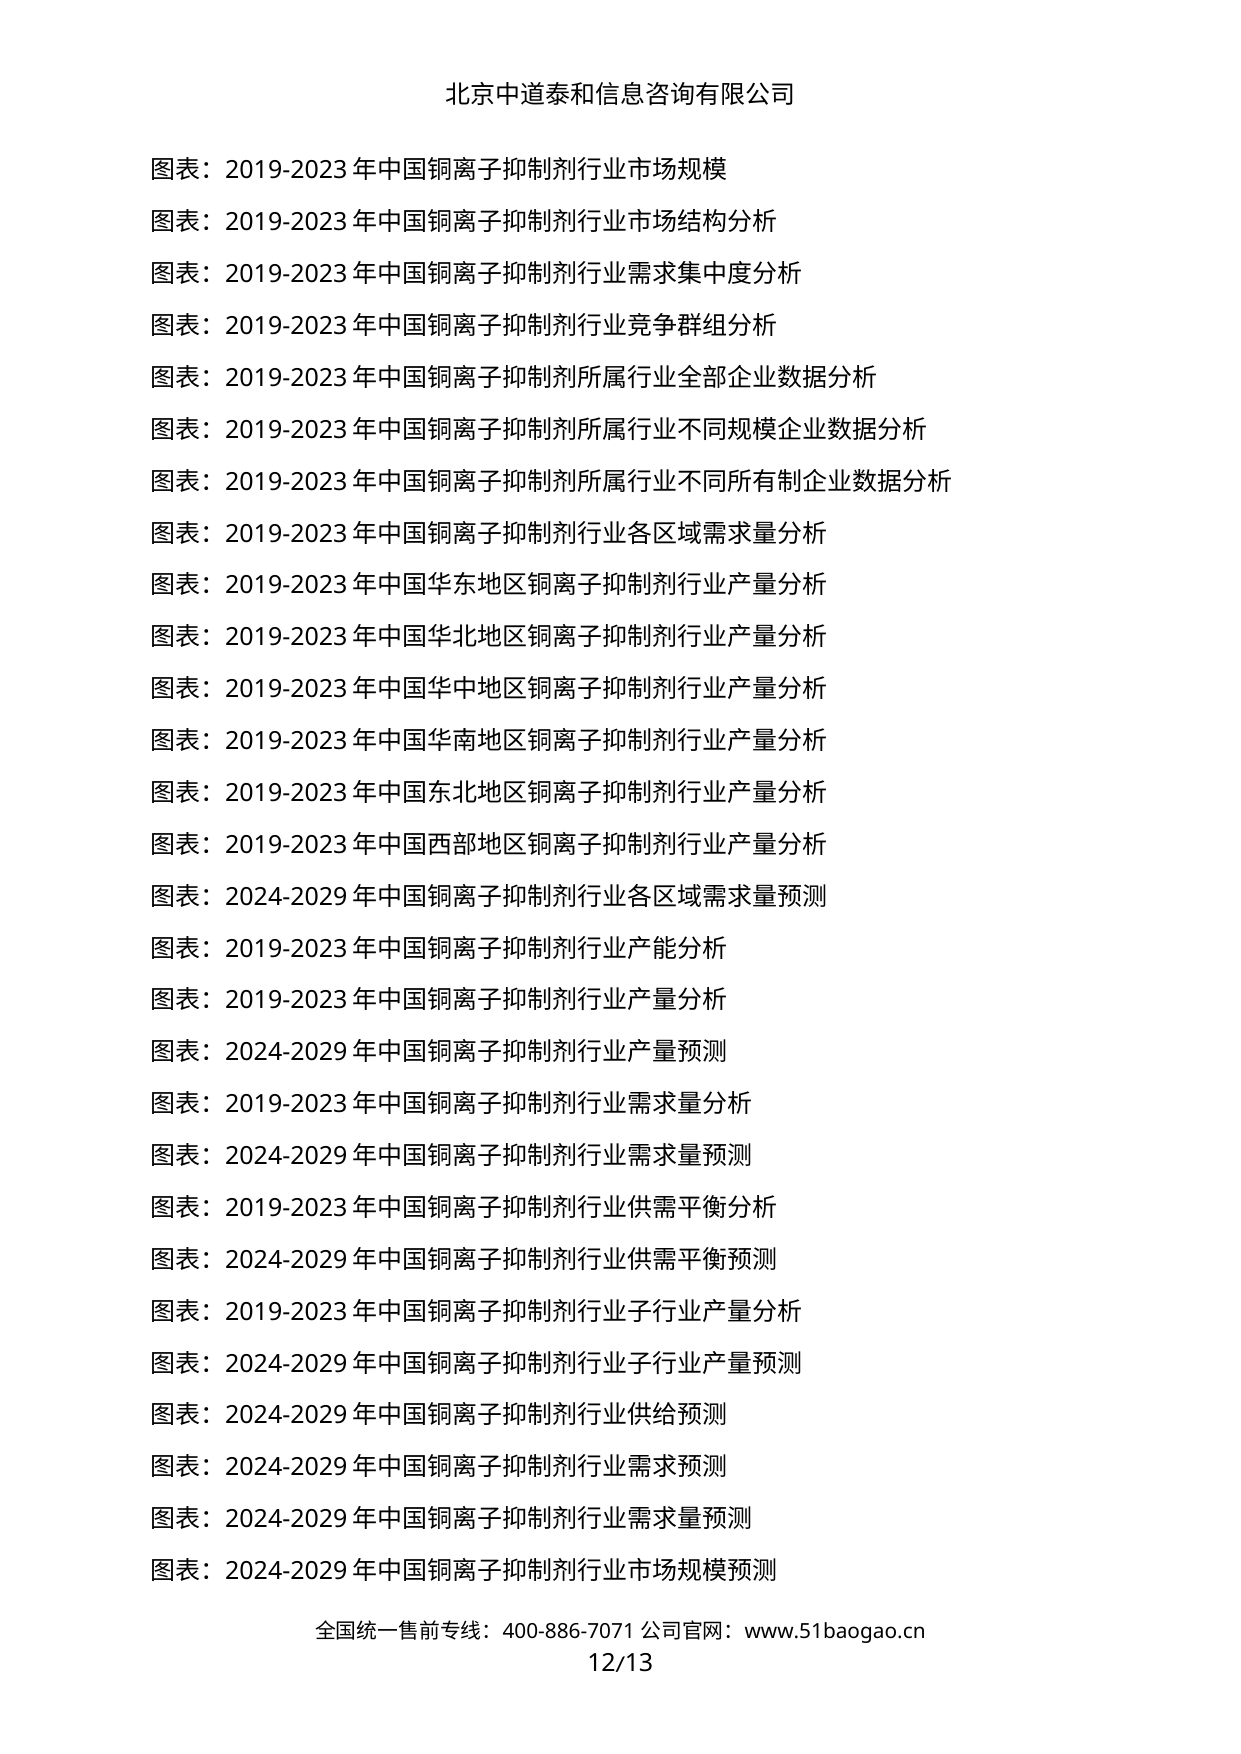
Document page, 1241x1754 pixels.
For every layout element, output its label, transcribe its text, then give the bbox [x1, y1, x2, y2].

text 图表：2019-2023年中国铜离子抑制剂行业市场规模 [150, 150, 1090, 186]
text 图表：2019-2023年中国铜离子抑制剂行业竞争群组分析 [150, 306, 1090, 342]
text 图表：2019-2023年中国铜离子抑制剂行业市场结构分析 [150, 202, 1090, 238]
text 图表：2024-2029年中国铜离子抑制剂行业需求量预测 [150, 1136, 1090, 1172]
text 图表：2019-2023年中国铜离子抑制剂行业产能分析 [150, 928, 1090, 964]
text 图表：2019-2023年中国铜离子抑制剂行业需求量分析 [150, 1084, 1090, 1120]
text 图表：2019-2023年中国铜离子抑制剂所属行业全部企业数据分析 [150, 357, 1090, 394]
text 图表：2019-2023年中国铜离子抑制剂行业供需平衡分析 [150, 1187, 1090, 1224]
text 图表：2019-2023年中国铜离子抑制剂行业子行业产量分析 [150, 1291, 1090, 1327]
text 图表：2024-2029年中国铜离子抑制剂行业供给预测 [150, 1395, 1090, 1431]
text 图表：2019-2023年中国华东地区铜离子抑制剂行业产量分析 [150, 565, 1090, 601]
text 图表：2019-2023年中国铜离子抑制剂行业产量分析 [150, 980, 1090, 1016]
text 图表：2024-2029年中国铜离子抑制剂行业市场规模预测 [150, 1551, 1090, 1587]
text 图表：2024-2029年中国铜离子抑制剂行业需求量预测 [150, 1499, 1090, 1535]
text 图表：2019-2023年中国铜离子抑制剂所属行业不同规模企业数据分析 [150, 409, 1090, 446]
text 图表：2019-2023年中国铜离子抑制剂行业各区域需求量分析 [150, 513, 1090, 549]
text 图表：2019-2023年中国华南地区铜离子抑制剂行业产量分析 [150, 721, 1090, 757]
text 图表：2019-2023年中国西部地区铜离子抑制剂行业产量分析 [150, 824, 1090, 861]
text 图表：2024-2029年中国铜离子抑制剂行业子行业产量预测 [150, 1343, 1090, 1379]
text 图表：2019-2023年中国华北地区铜离子抑制剂行业产量分析 [150, 617, 1090, 653]
text 图表：2019-2023年中国华中地区铜离子抑制剂行业产量分析 [150, 669, 1090, 705]
text 图表：2024-2029年中国铜离子抑制剂行业供需平衡预测 [150, 1239, 1090, 1276]
text 图表：2019-2023年中国铜离子抑制剂所属行业不同所有制企业数据分析 [150, 461, 1090, 497]
text 图表：2024-2029年中国铜离子抑制剂行业需求预测 [150, 1447, 1090, 1483]
text 图表：2024-2029年中国铜离子抑制剂行业各区域需求量预测 [150, 876, 1090, 912]
text 图表：2024-2029年中国铜离子抑制剂行业产量预测 [150, 1032, 1090, 1068]
text 图表：2019-2023年中国铜离子抑制剂行业需求集中度分析 [150, 254, 1090, 290]
text 图表：2019-2023年中国东北地区铜离子抑制剂行业产量分析 [150, 772, 1090, 809]
